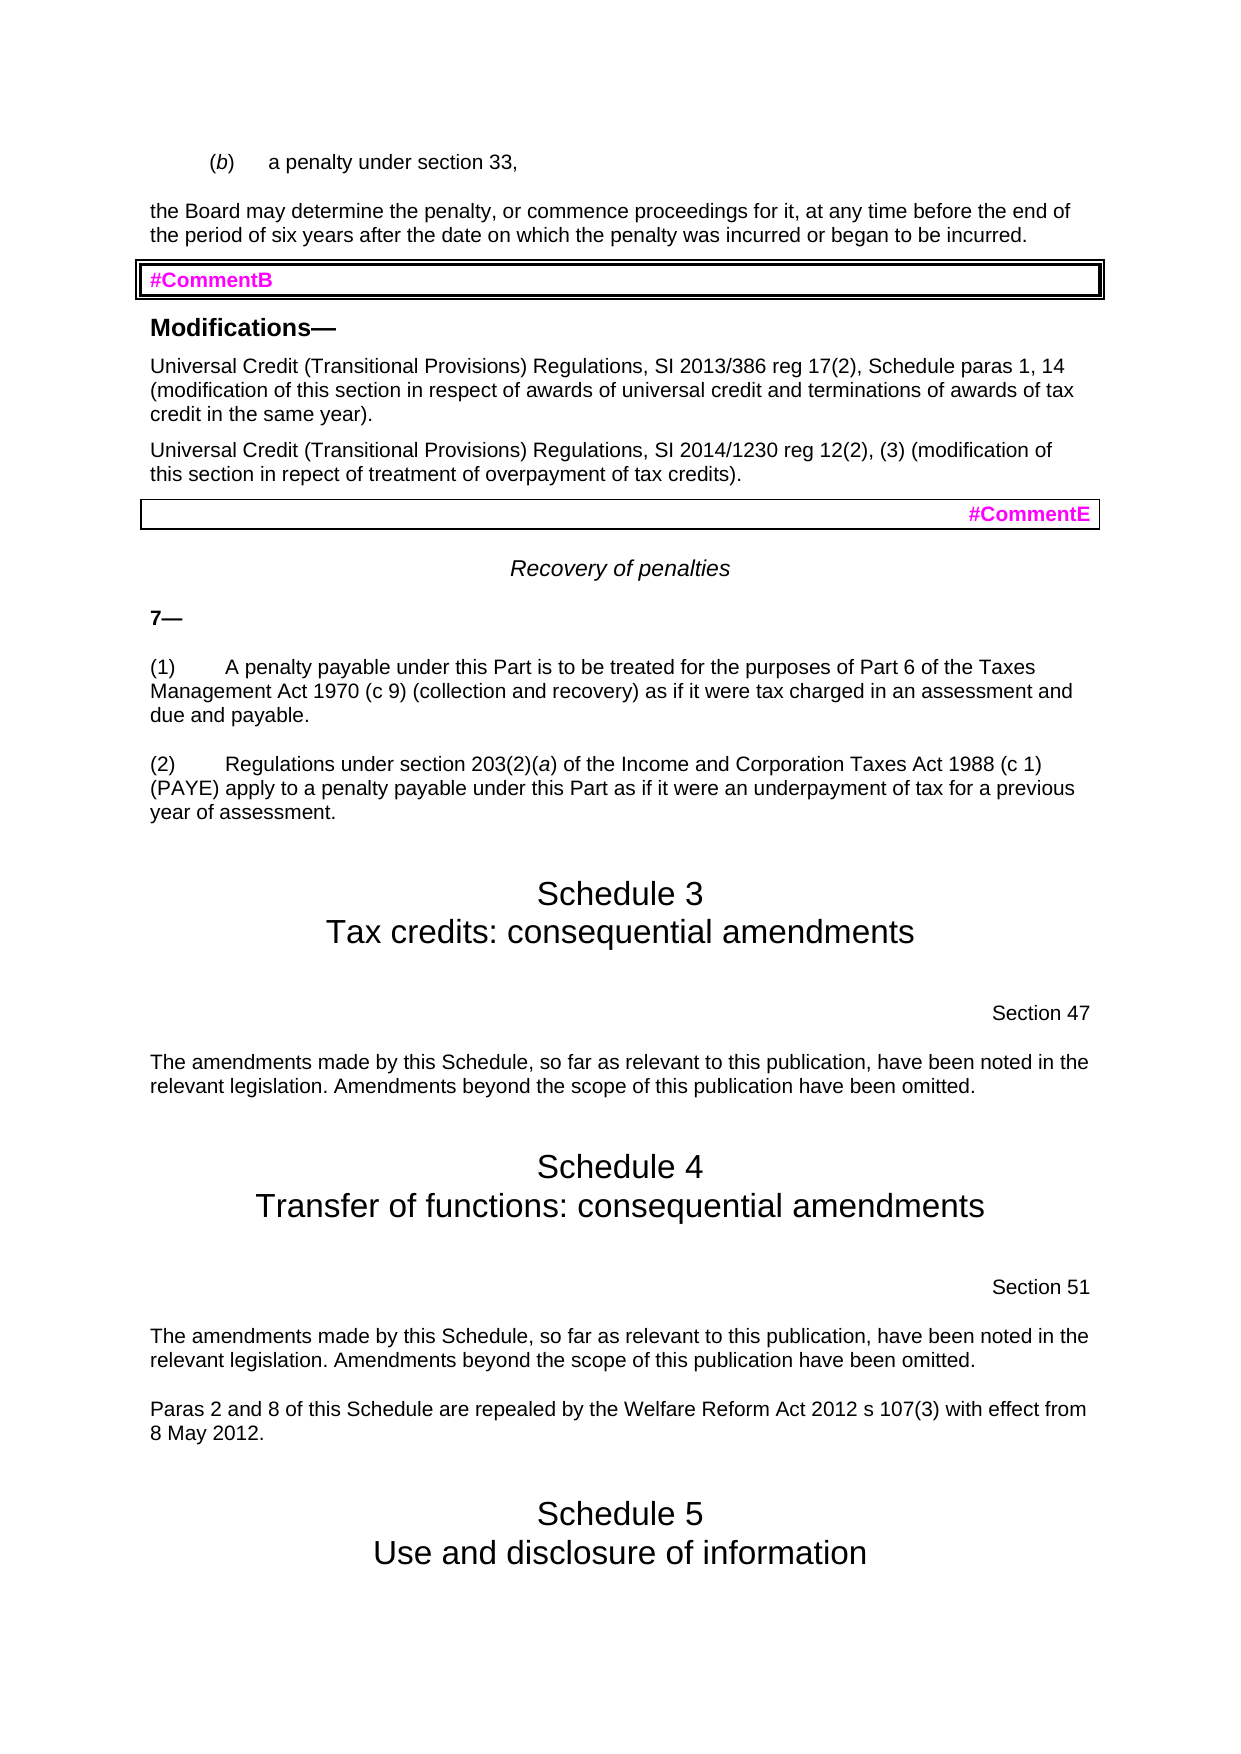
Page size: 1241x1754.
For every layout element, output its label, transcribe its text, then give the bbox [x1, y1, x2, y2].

text Universal Credit (Transitional Provisions) Regulations, SI 2013/386 reg 17(2), Schedule paras 1, 14 (modification of this section in respect of awards of universal credit and terminations of awards of tax credit in the same year). [150, 354, 1090, 426]
text The amendments made by this Schedule, so far as relevant to this publication, have been noted in the relevant legislation. Amendments beyond the scope of this publication have been omitted. [150, 1050, 1090, 1098]
text Recovery of penalties [150, 555, 1090, 581]
text (1) A penalty payable under this Part is to be treated for the purposes of Part 6 of the Taxes Management Act 1970 (c 9) (collection and recovery) as if it were tax charged in an assessment and due and payable. [150, 655, 1090, 727]
text Schedule 4 Transfer of functions: consequential amendments [150, 1148, 1090, 1224]
text 7— [150, 606, 1090, 630]
text (b) a penalty under section 33, [209, 150, 1090, 174]
text #CommentE [142, 500, 1099, 528]
text Schedule 3 Tax credits: consequential amendments [150, 874, 1090, 951]
text the Board may determine the penalty, or commence proceedings for it, at any time before the end of the period of six years after the date on which the penalty was incurred or began to be incurred. [150, 199, 1090, 247]
text (2) Regulations under section 203(2)(a) of the Income and Corporation Taxes Act 1988 (c 1) (PAYE) apply to a penalty payable under this Part as if it were an underpayment of tax for a previous year of assessment. [150, 752, 1090, 824]
text Section 51 [150, 1274, 1090, 1298]
text Schedule 5 Use and disclosure of information [150, 1494, 1090, 1571]
text Paras 2 and 8 of this Schedule are repealed by the Welfare Reform Act 2012 s 107(3) with effect from 8 May 2012. [150, 1396, 1090, 1444]
text The amendments made by this Schedule, so far as relevant to this publication, have been noted in the relevant legislation. Amendments beyond the scope of this publication have been omitted. [150, 1323, 1090, 1371]
text Section 47 [150, 1001, 1090, 1025]
text Modifications— [150, 312, 1090, 341]
text Universal Credit (Transitional Provisions) Regulations, SI 2014/1230 reg 12(2), (3) (modification of this section in repect of treatment of overpayment of tax credits). [150, 438, 1090, 486]
